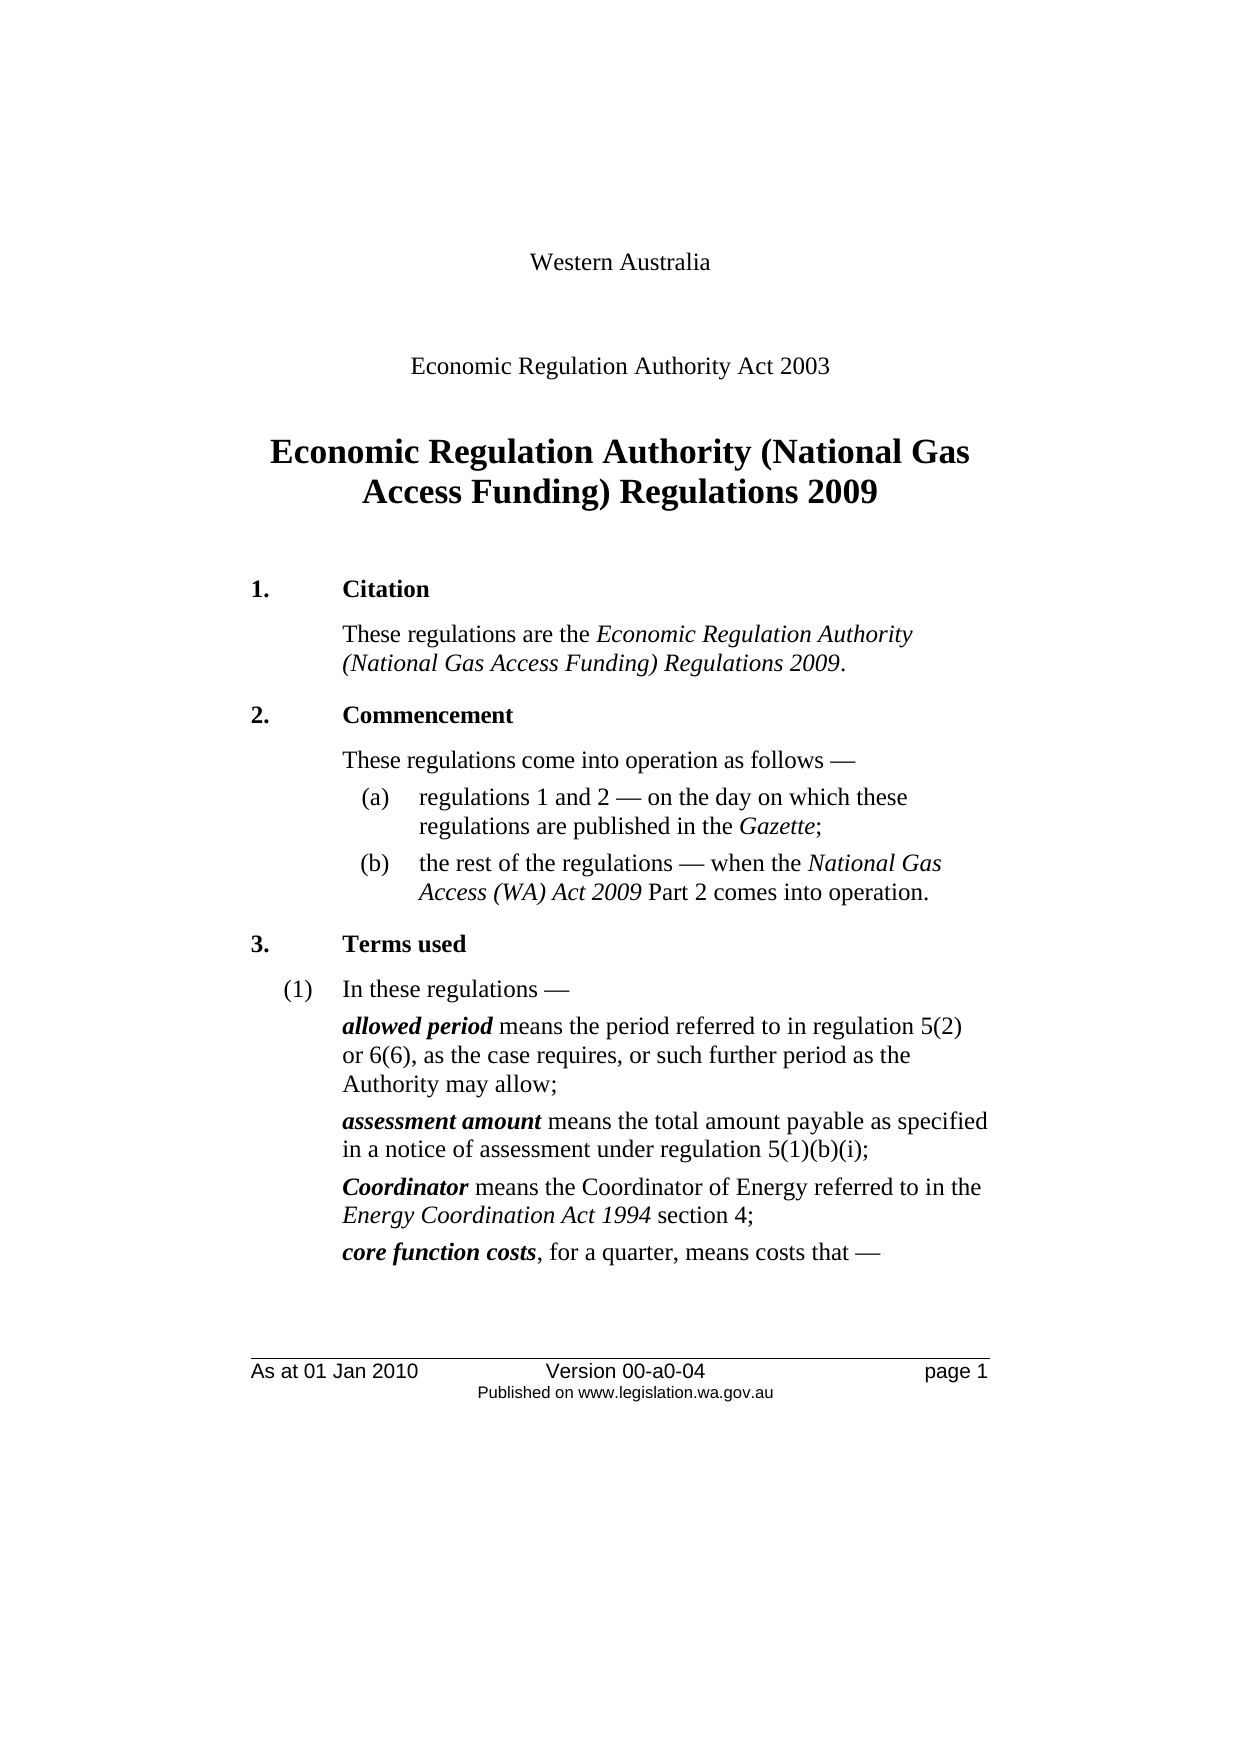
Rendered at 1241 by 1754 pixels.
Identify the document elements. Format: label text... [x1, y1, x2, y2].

text allowed period means the period referred to in regulation 5(2) or 6(6), as the case requires, or such further period as the Authority may allow; [251, 1011, 990, 1097]
text These regulations come into operation as follows — [251, 745, 990, 774]
text (a) regulations 1 and 2 — on the day on which these regulations are published in the Gazette; [251, 782, 990, 840]
text Coordinator means the Coordinator of Energy referred to in the Energy Coordination Act 1994 section 4; [251, 1172, 990, 1229]
text Economic Regulation Authority (National Gas Access Funding) Regulations 2009 [251, 430, 990, 512]
text assessment amount means the total amount payable as specified in a notice of assessment under regulation 5(1)(b)(i); [251, 1106, 990, 1163]
text Economic Regulation Authority Act 2003 [251, 351, 990, 380]
text These regulations are the Economic Regulation Authority (National Gas Access Funding) Regulations 2009. [251, 619, 990, 677]
text core function costs, for a quarter, means costs that — [251, 1237, 990, 1266]
text (b) the rest of the regulations — when the National Gas Access (WA) Act 2009 Part 2 comes into operation. [251, 848, 990, 906]
text (1) In these regulations — [251, 974, 990, 1003]
text Western Australia [251, 247, 990, 276]
subtitle 1. Citation [251, 574, 990, 603]
subtitle 2. Commencement [251, 700, 990, 729]
subtitle 3. Terms used [251, 929, 990, 957]
